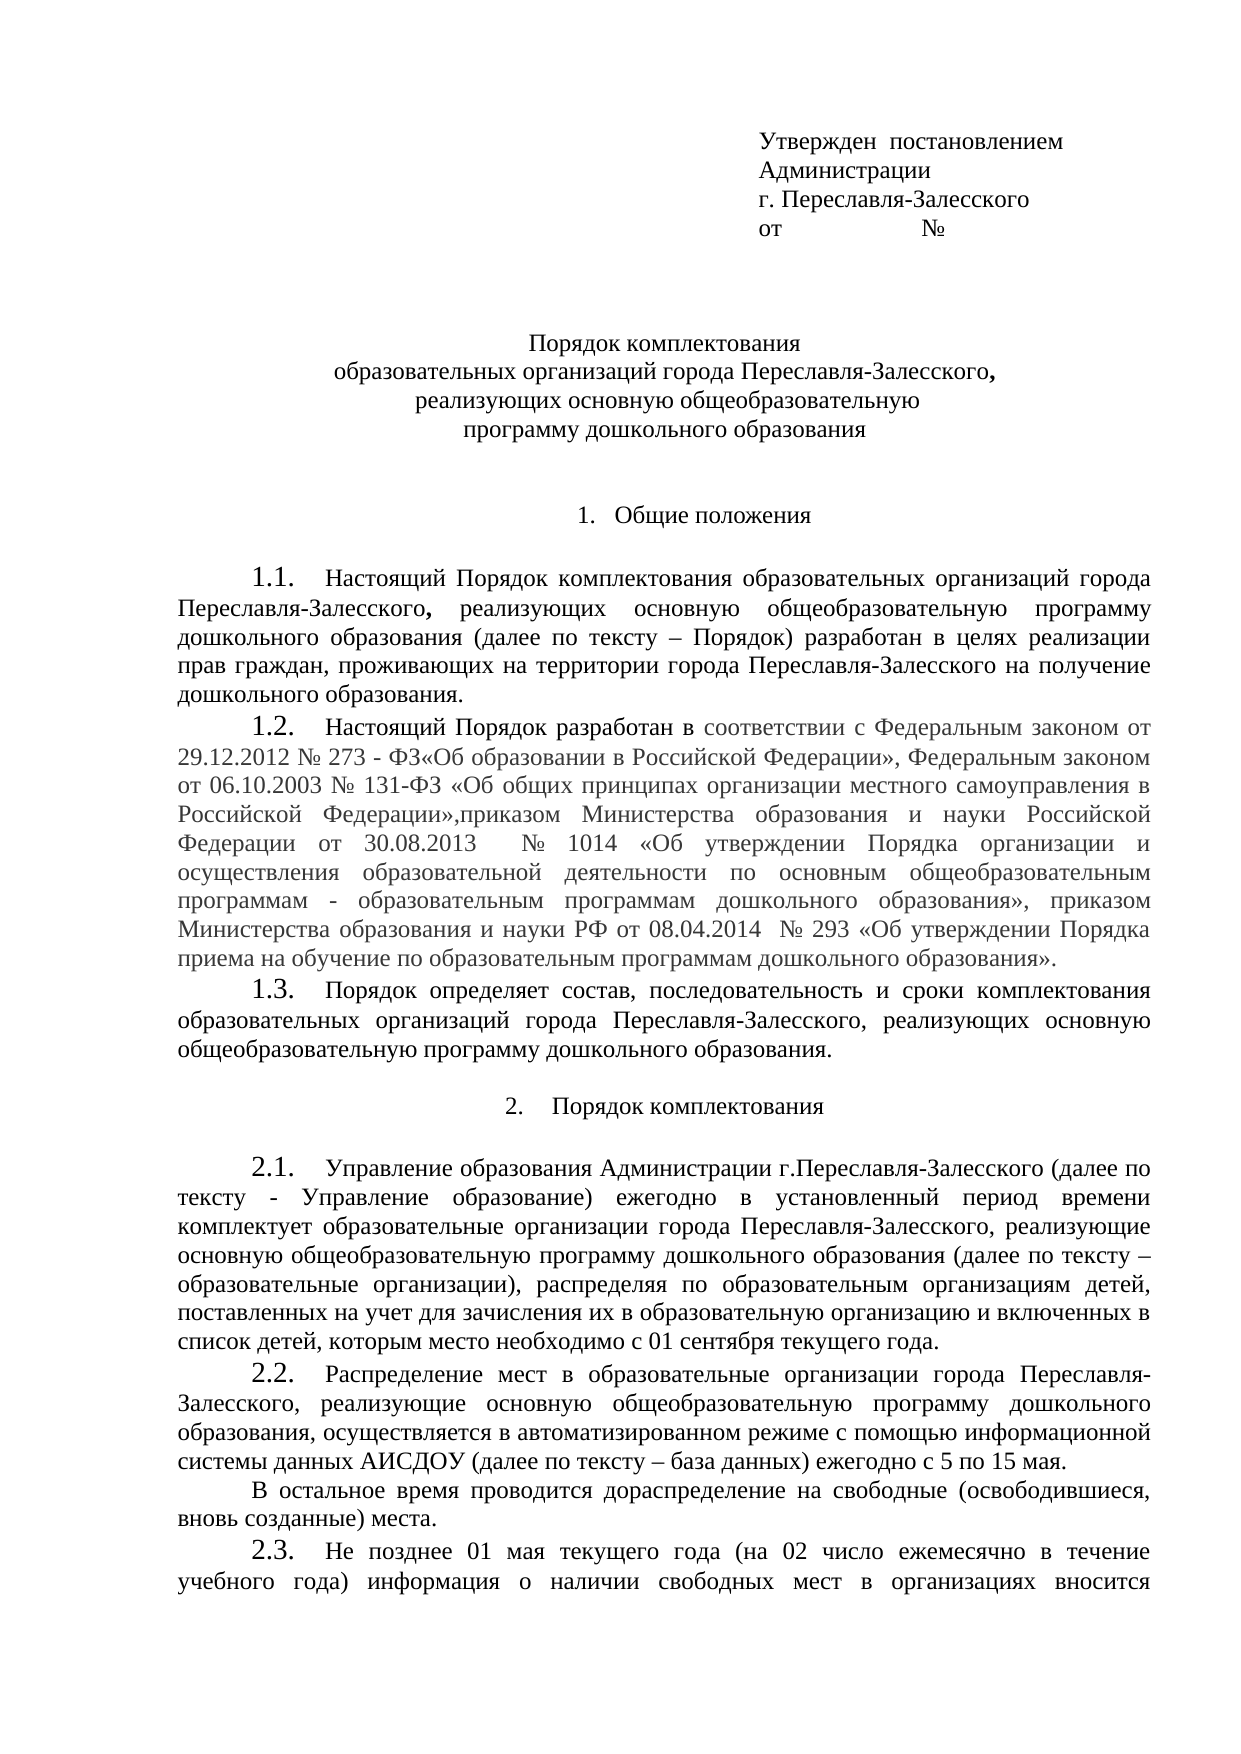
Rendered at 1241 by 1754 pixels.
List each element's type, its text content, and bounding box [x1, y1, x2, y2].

text Утвержден постановлением [758, 126, 1152, 155]
subtitle Общие положения [236, 500, 1152, 529]
text образовательных организаций города Переславля-Залесского, [177, 356, 1152, 385]
list Порядок комплектования [177, 1091, 1152, 1120]
list Порядок определяет состав, последовательность и сроки комплектования образовательных организаций города Переславля-Залесского, реализующих основную общеобразовательную программу дошкольного образования. [177, 972, 1152, 1063]
text реализующих основную общеобразовательную [177, 385, 1152, 414]
list Настоящий Порядок комплектования образовательных организаций города Переславля-Залесского, реализующих основную общеобразовательную программу дошкольного образования (далее по тексту – Порядок) разработан в целях реализации прав граждан, проживающих на территории города Переславля-Залесского на получение дошкольного образования. [177, 559, 1152, 708]
list Распределение мест в образовательные организации города Переславля-Залесского, реализующие основную общеобразовательную программу дошкольного образования, осуществляется в автоматизированном режиме с помощью информационной системы данных АИСДОУ (далее по тексту – база данных) ежегодно с 5 по 15 мая. [177, 1355, 1152, 1475]
list В остальное время проводится дораспределение на свободные (освободившиеся, вновь созданные) места. [177, 1475, 1152, 1532]
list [177, 1532, 1152, 1594]
text Порядок комплектования [177, 328, 1152, 356]
text программу дошкольного образования [177, 414, 1152, 443]
list Управление образования Администрации г.Переславля-Залесского (далее по тексту - Управление образование) ежегодно в установленный период времени комплектует образовательные организации города Переславля-Залесского, реализующие основную общеобразовательную программу дошкольного образования (далее по тексту – образовательные организации), распределяя по образовательным организациям детей, поставленных на учет для зачисления их в образовательную организацию и включенных в список детей, которым место необходимо с 01 сентября текущего года. [177, 1149, 1152, 1355]
list Настоящий Порядок разработан в соответствии с Федеральным законом от 29.12.2012 № 273 - ФЗ«Об образовании в Российской Федерации», Федеральным законом от 06.10.2003 № 131-ФЗ «Об общих принципах организации местного самоуправления в Российской Федерации»,приказом Министерства образования и науки Российской Федерации от 30.08.2013 № 1014 «Об утверждении Порядка организации и осуществления образовательной деятельности по основным общеобразовательным программам - образовательным программам дошкольного образования», приказом Министерства образования и науки РФ от 08.04.2014 № 293 «Об утверждении Порядка приема на обучение по образовательным программам дошкольного образования». [177, 708, 1152, 972]
text от № [758, 213, 1152, 241]
text г. Переславля-Залесского [758, 184, 1152, 213]
text Администрации [758, 155, 1152, 184]
